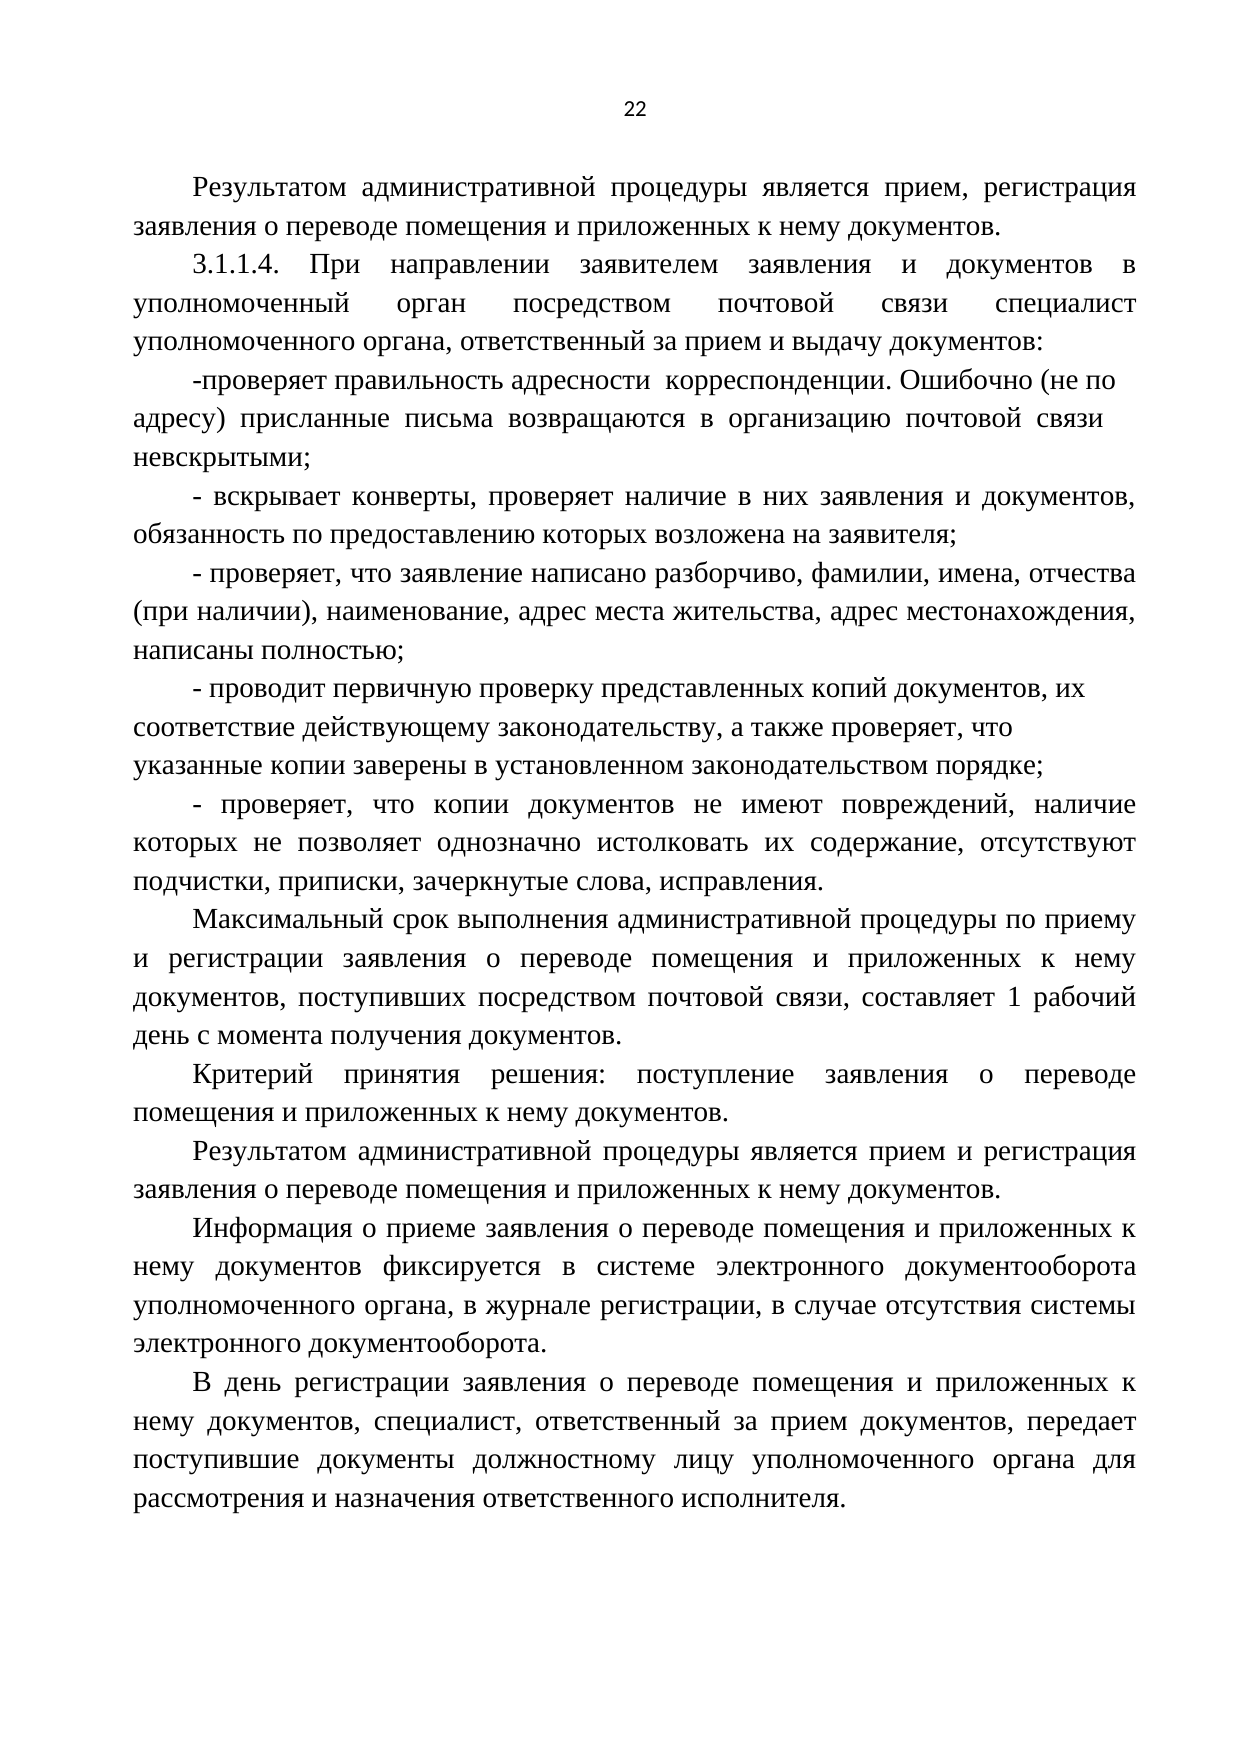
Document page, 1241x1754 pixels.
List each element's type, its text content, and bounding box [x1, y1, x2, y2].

text 3.1.1.4. При направлении заявителем заявления и документов в уполномоченный орган посредством почтовой связи специалист уполномоченного органа, ответственный за прием и выдачу документов: [133, 246, 1137, 357]
text В день регистрации заявления о переводе помещения и приложенных к нему документов, специалист, ответственный за прием документов, передает поступившие документы должностному лицу уполномоченного органа для рассмотрения и назначения ответственного исполнителя. [133, 1364, 1137, 1513]
text указанные копии заверены в установленном законодательством порядке; [133, 747, 1137, 781]
text Результатом административной процедуры является прием, регистрация заявления о переводе помещения и приложенных к нему документов. [133, 169, 1137, 241]
text - проверяет, что копии документов не имеют повреждений, наличие которых не позволяет однозначно истолковать их содержание, отсутствуют подчистки, приписки, зачеркнутые слова, исправления. [133, 786, 1137, 897]
text -проверяет правильность адресности корреспонденции. Ошибочно (не по адресу) присланные письма возвращаются в организацию почтовой связи невскрытыми; [133, 362, 1137, 473]
text - проверяет, что заявление написано разборчиво, фамилии, имена, отчества (при наличии), наименование, адрес места жительства, адрес местонахождения, написаны полностью; [133, 555, 1137, 665]
text - проводит первичную проверку представленных копий документов, их [133, 670, 1137, 704]
text Информация о приеме заявления о переводе помещения и приложенных к нему документов фиксируется в системе электронного документооборота уполномоченного органа, в журнале регистрации, в случае отсутствия системы электронного документооборота. [133, 1210, 1137, 1359]
text соответствие действующему законодательству, а также проверяет, что [133, 709, 1137, 742]
text - вскрывает конверты, проверяет наличие в них заявления и документов, обязанность по предоставлению которых возложена на заявителя; [133, 478, 1137, 550]
text Критерий принятия решения: поступление заявления о переводе помещения и приложенных к нему документов. [133, 1056, 1137, 1128]
text Результатом административной процедуры является прием и регистрация заявления о переводе помещения и приложенных к нему документов. [133, 1133, 1137, 1205]
text Максимальный срок выполнения административной процедуры по приему и регистрации заявления о переводе помещения и приложенных к нему документов, поступивших посредством почтовой связи, составляет 1 рабочий день с момента получения документов. [133, 902, 1137, 1051]
